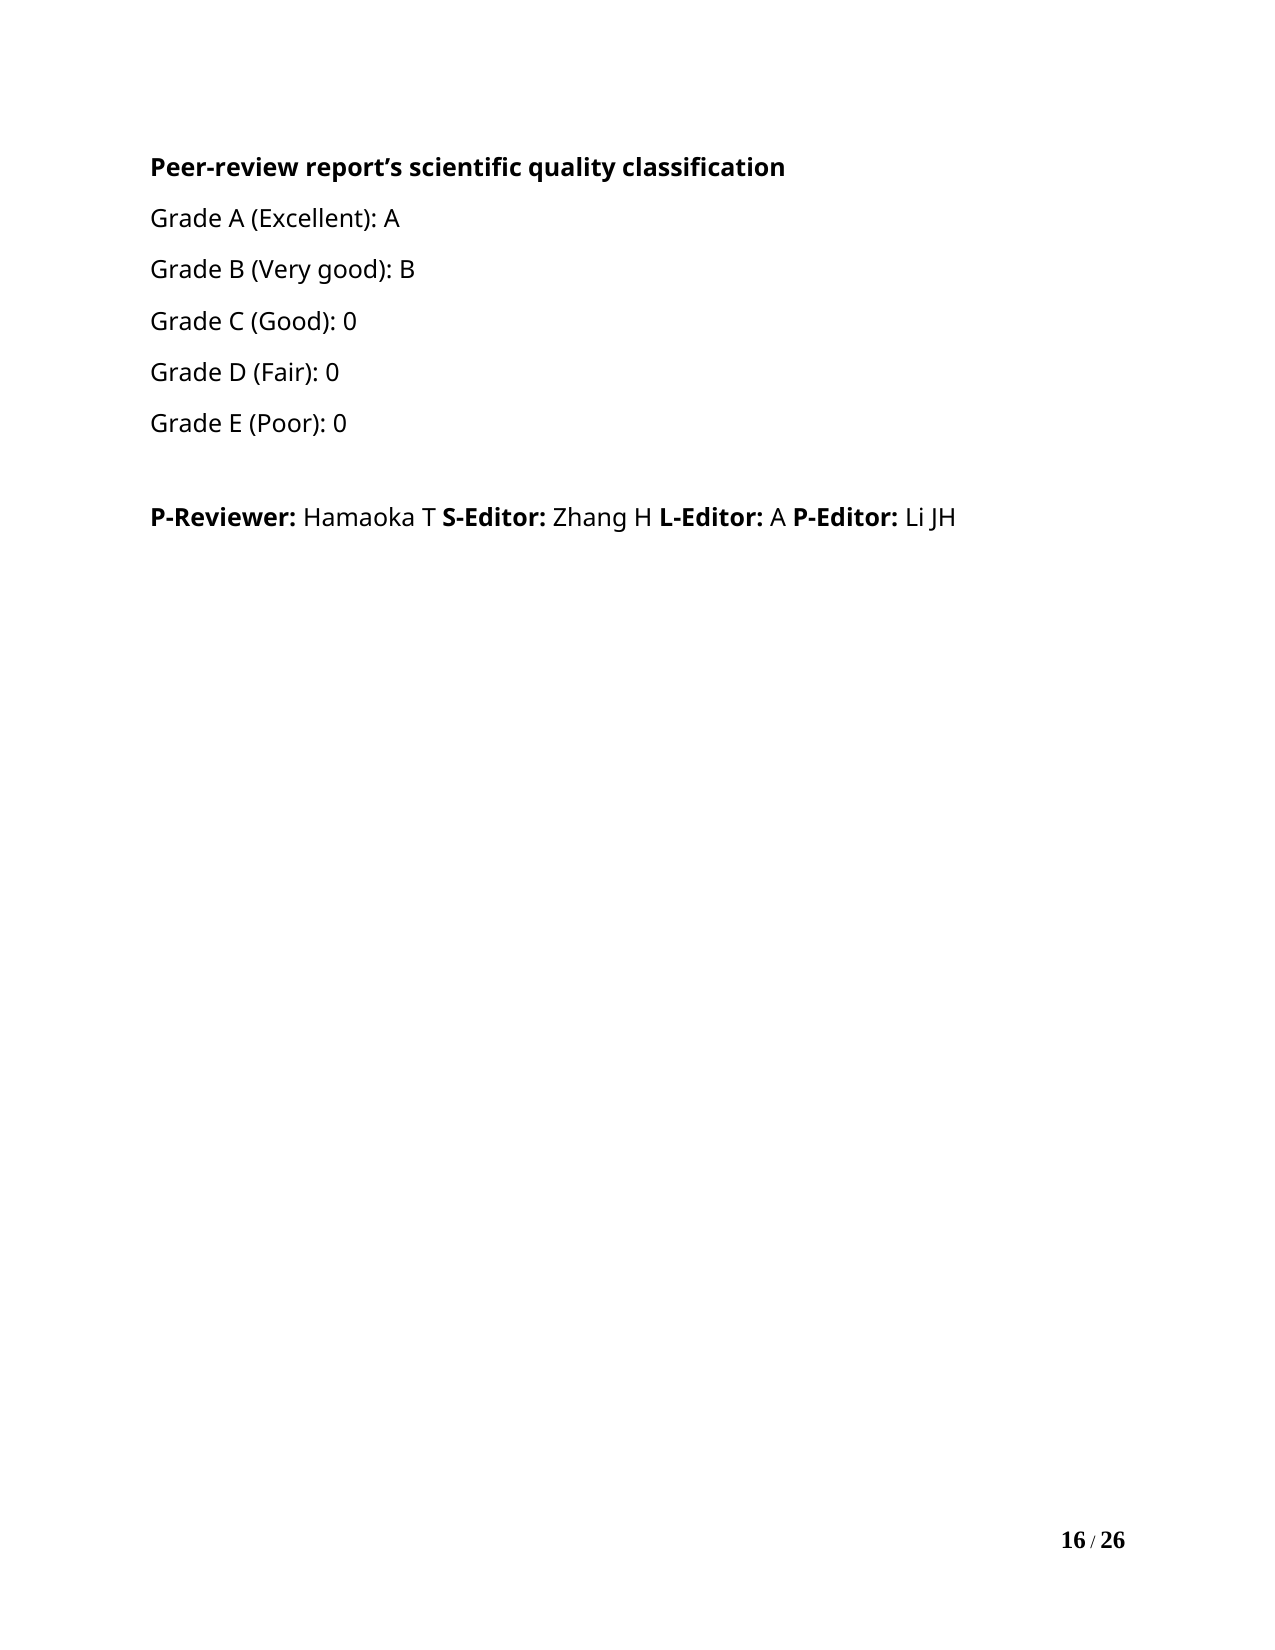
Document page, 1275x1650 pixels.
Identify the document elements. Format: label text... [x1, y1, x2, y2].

text Grade E (Poor): 0 [150, 405, 1125, 439]
text Grade C (Good): 0 [150, 303, 1125, 337]
text Grade D (Fair): 0 [150, 354, 1125, 388]
text P-Reviewer: Hamaoka T S-Editor: Zhang H L-Editor: A P-Editor: Li JH [150, 499, 1125, 533]
text Peer-review report’s scientific quality classification [150, 150, 1125, 184]
text Grade B (Very good): B [150, 252, 1125, 286]
text Grade A (Excellent): A [150, 201, 1125, 235]
